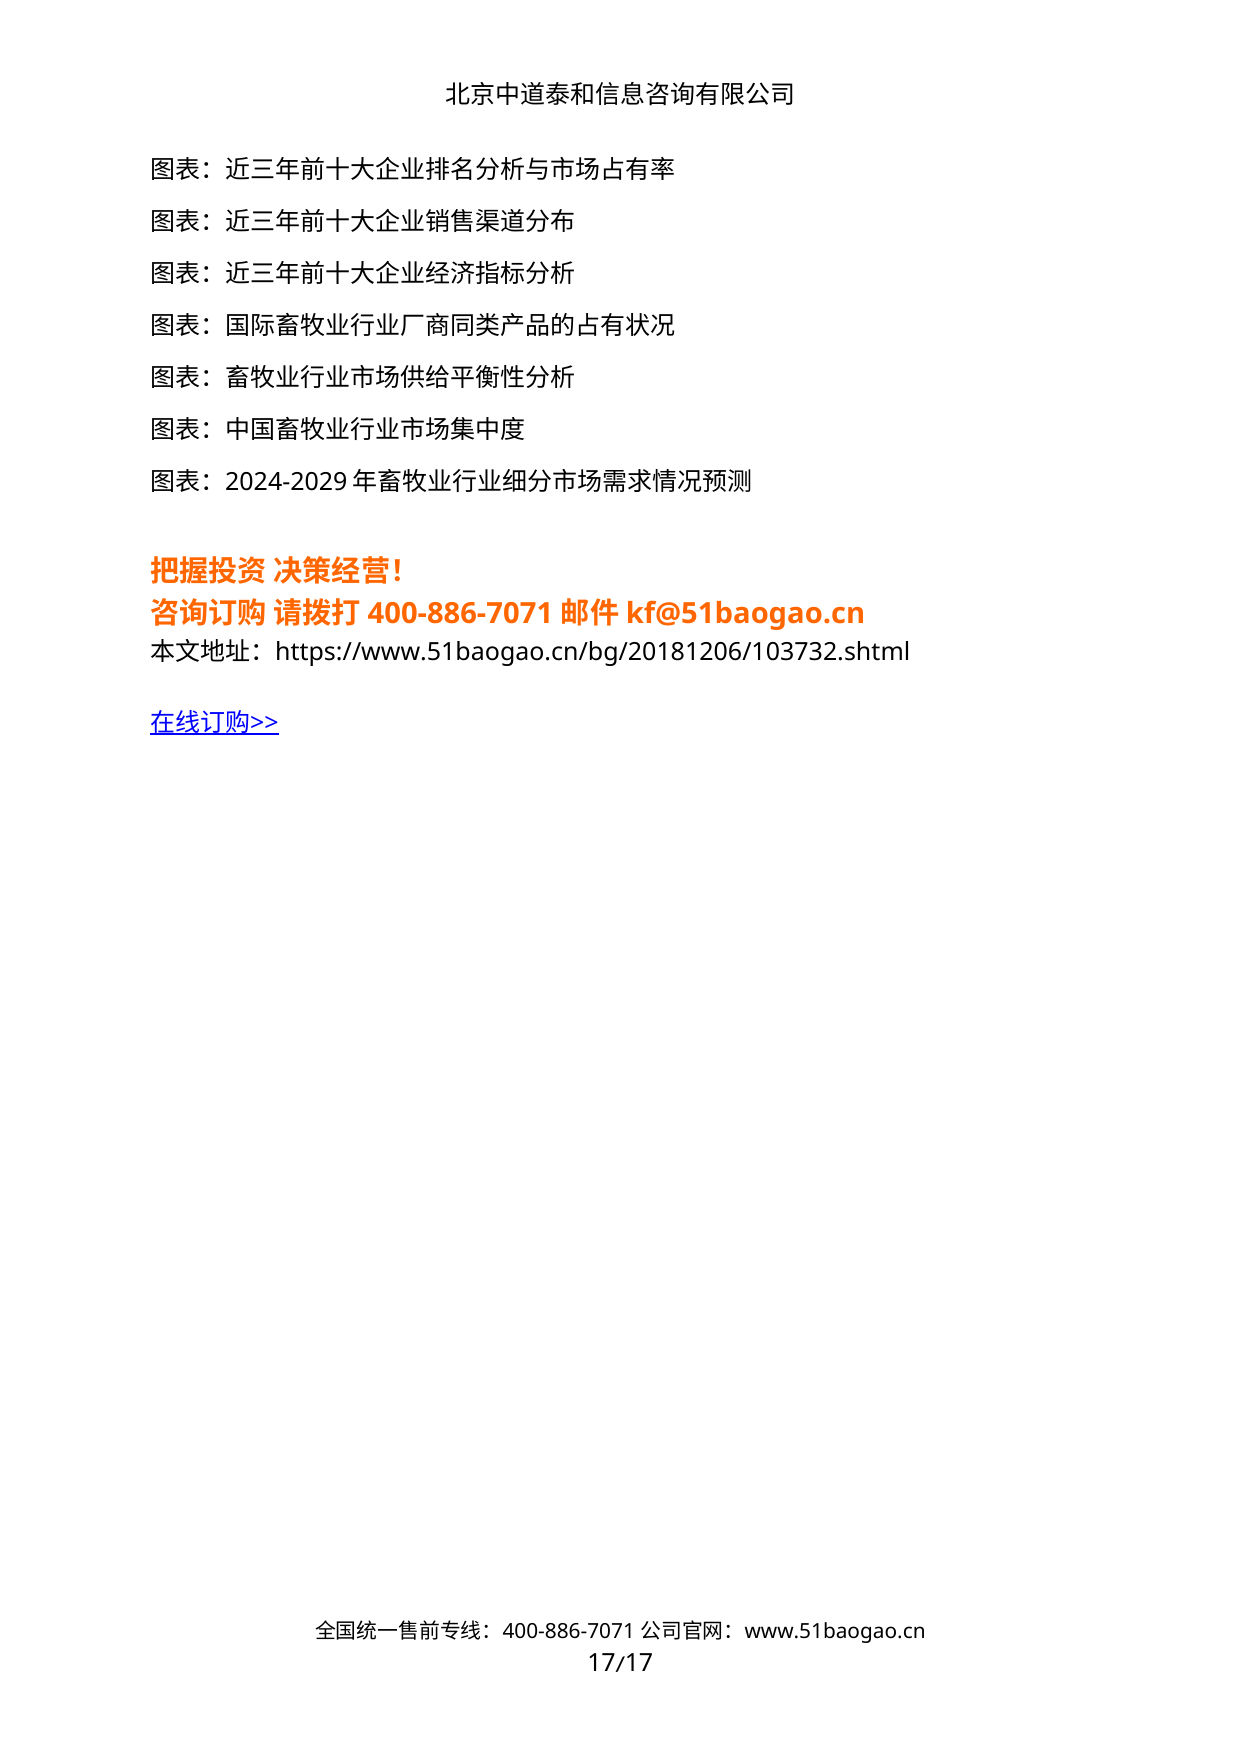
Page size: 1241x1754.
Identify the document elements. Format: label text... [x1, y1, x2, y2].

text 图表：2024-2029年畜牧业行业细分市场需求情况预测 [150, 461, 1090, 497]
text 图表：近三年前十大企业排名分析与市场占有率 [150, 150, 1090, 186]
text 图表：中国畜牧业行业市场集中度 [150, 409, 1090, 446]
text 在线订购>> [150, 668, 1090, 738]
text 图表：国际畜牧业行业厂商同类产品的占有状况 [150, 306, 1090, 342]
text 图表：近三年前十大企业销售渠道分布 [150, 202, 1090, 238]
text 图表：近三年前十大企业经济指标分析 [150, 254, 1090, 290]
text 把握投资 决策经营！咨询订购 请拨打 400-886-7071 邮件 kf@51baogao.cn本文地址：https://www.51baogao.cn/bg/20181206/103732.shtml [150, 513, 1090, 668]
text 图表：畜牧业行业市场供给平衡性分析 [150, 357, 1090, 394]
